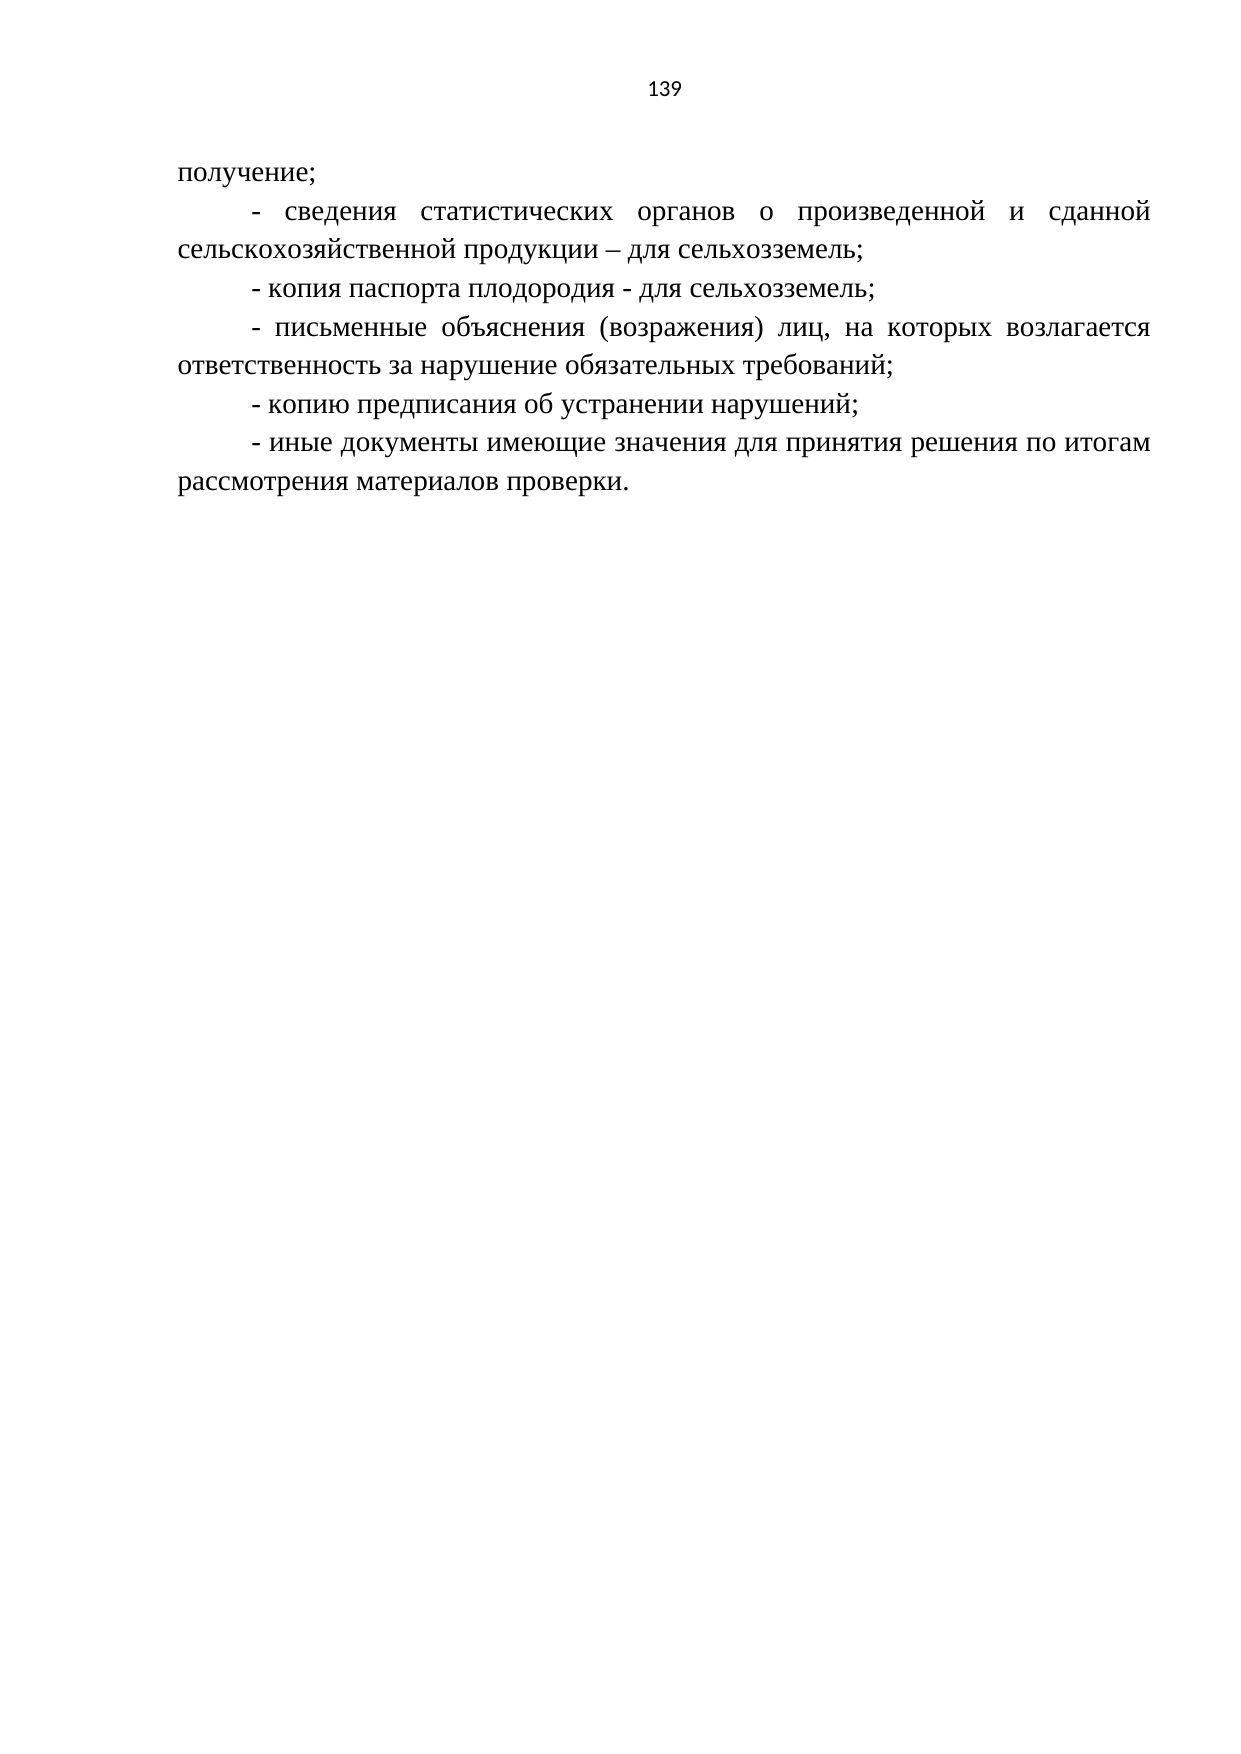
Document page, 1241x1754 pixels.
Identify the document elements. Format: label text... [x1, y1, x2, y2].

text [177, 154, 1152, 188]
text - сведения статистических органов о произведенной и сданной сельскохозяйственной продукции – для сельхозземель; [177, 193, 1152, 265]
text - иные документы имеющие значения для принятия решения по итогам рассмотрения материалов проверки. [177, 424, 1152, 496]
text - копия паспорта плодородия - для сельхозземель; [177, 270, 1152, 304]
text - письменные объяснения (возражения) лиц, на которых возлагается ответственность за нарушение обязательных требований; [177, 309, 1152, 381]
text - копию предписания об устранении нарушений; [177, 386, 1152, 419]
